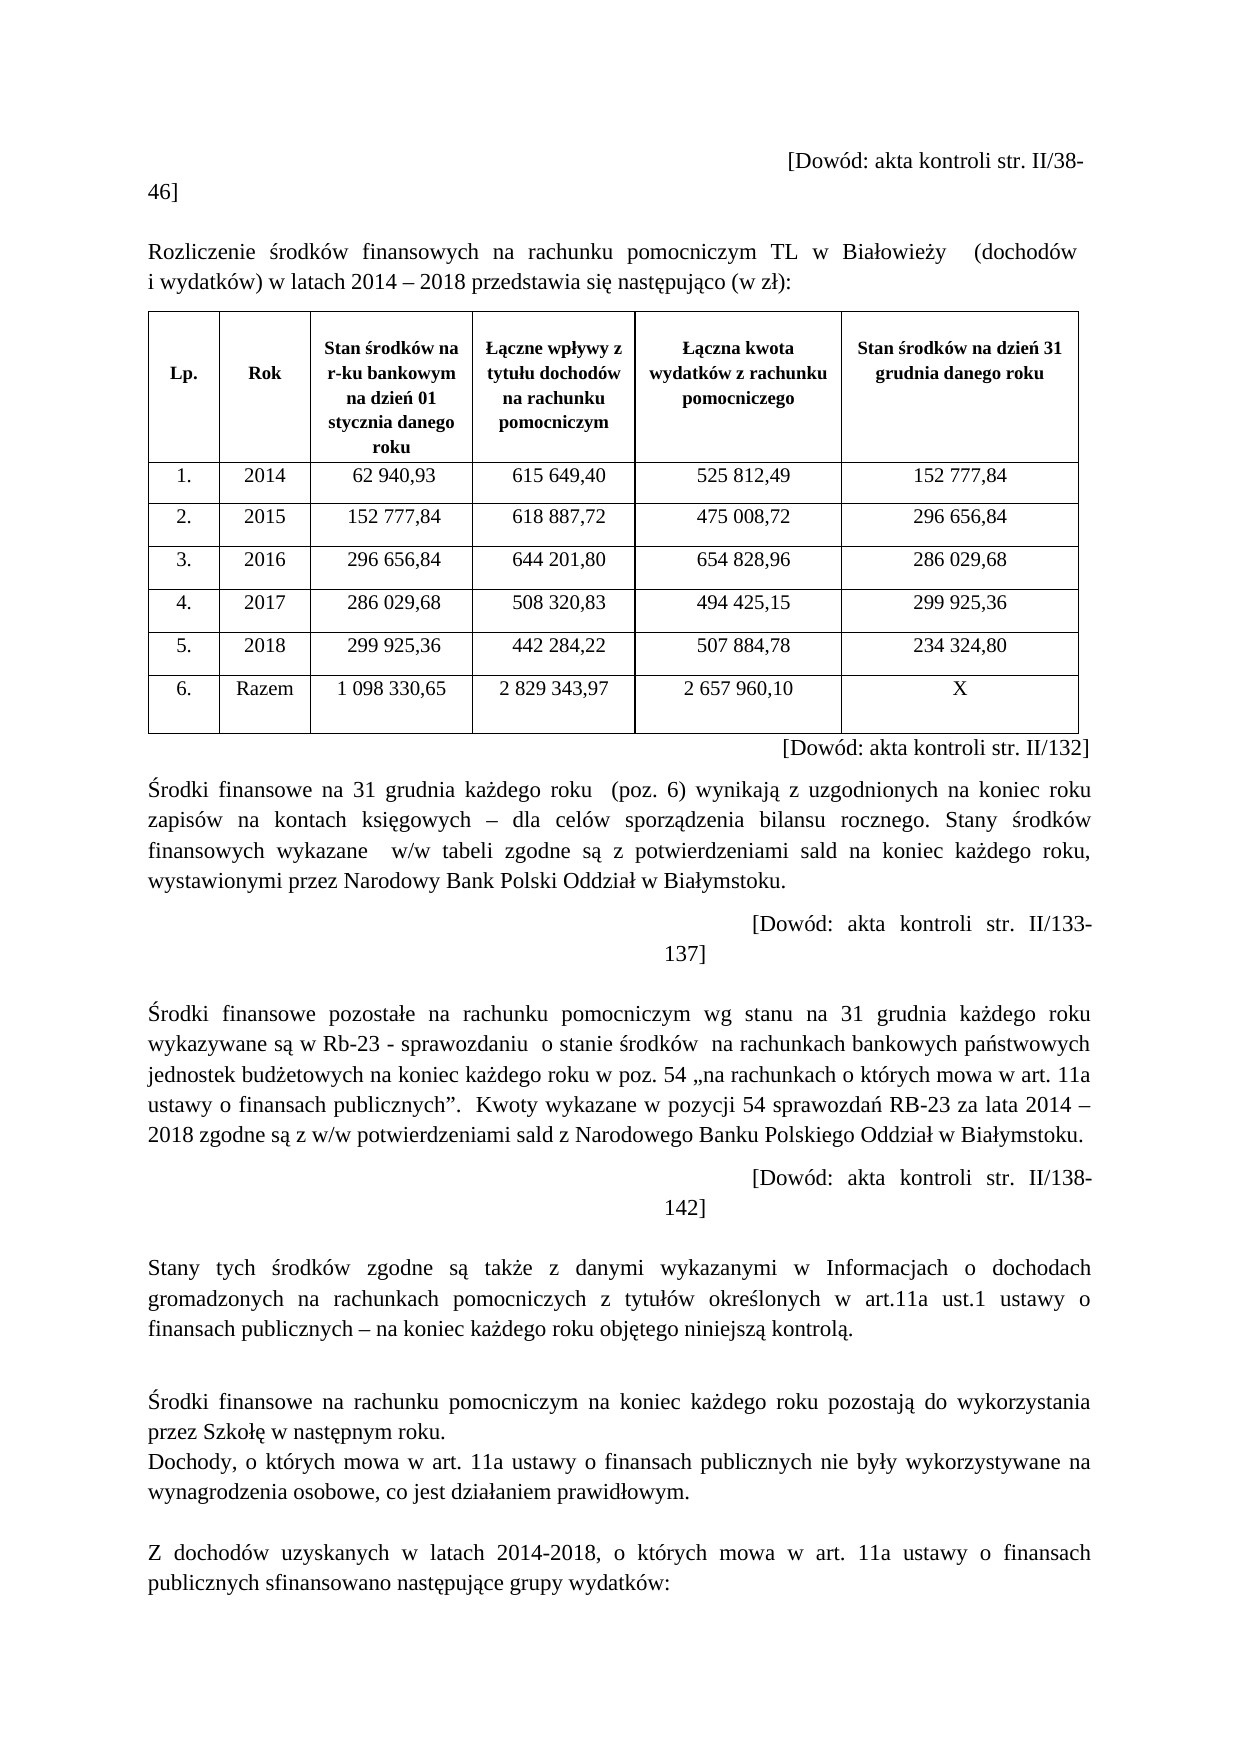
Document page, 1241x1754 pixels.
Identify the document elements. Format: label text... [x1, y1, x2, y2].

text [Dowód: akta kontroli str. II/132] [148, 733, 1093, 760]
table_cell Razem [220, 676, 310, 732]
text Środki finansowe na rachunku pomocniczym na koniec każdego roku pozostają do wykorzystania przez Szkołę w następnym roku. [148, 1388, 1093, 1444]
table_cell 615 649,40 [473, 463, 634, 503]
table_cell 5. [149, 633, 219, 675]
table_cell 62 940,93 [311, 463, 472, 503]
table_cell 507 884,78 [636, 633, 841, 675]
text [Dowód: akta kontroli str. II/138-142] [664, 1164, 1093, 1220]
table_header Lp. [149, 312, 219, 462]
table_header Stan środków na r-ku bankowym na dzień 01 stycznia danego roku [311, 312, 472, 462]
text Środki finansowe pozostałe na rachunku pomocniczym wg stanu na 31 grudnia każdego roku wykazywane są w Rb-23 - sprawozdaniu o stanie środków na rachunkach bankowych państwowych jednostek budżetowych na koniec każdego roku w poz. 54 „na rachunkach o których mowa w art. 11a ustawy o finansach publicznych”. Kwoty wykazane w pozycji 54 sprawozdań RB-23 za lata 2014 – 2018 zgodne są z w/w potwierdzeniami sald z Narodowego Banku Polskiego Oddział w Białymstoku. [148, 1000, 1093, 1147]
table_cell 286 029,68 [842, 547, 1078, 589]
table_cell 2 829 343,97 [473, 676, 634, 732]
table_cell 475 008,72 [636, 504, 841, 546]
table_cell 286 029,68 [311, 590, 472, 632]
table_cell 296 656,84 [311, 547, 472, 589]
table_cell 3. [149, 547, 219, 589]
table_cell 4. [149, 590, 219, 632]
table_header Stan środków na dzień 31 grudnia danego roku [842, 312, 1078, 462]
table_cell 299 925,36 [842, 590, 1078, 632]
table_cell 2018 [220, 633, 310, 675]
table_cell 296 656,84 [842, 504, 1078, 546]
table_cell 299 925,36 [311, 633, 472, 675]
table_cell 654 828,96 [636, 547, 841, 589]
table_header Łączna kwota wydatków z rachunku pomocniczego [636, 312, 841, 462]
table_cell 152 777,84 [311, 504, 472, 546]
table_cell 2014 [220, 463, 310, 503]
table_cell 152 777,84 [842, 463, 1078, 503]
table_cell 2 657 960,10 [636, 676, 841, 732]
text Z dochodów uzyskanych w latach 2014-2018, o których mowa w art. 11a ustawy o finansach publicznych sfinansowano następujące grupy wydatków: [148, 1539, 1093, 1595]
table_cell 442 284,22 [473, 633, 634, 675]
table_cell 494 425,15 [636, 590, 841, 632]
text Środki finansowe na 31 grudnia każdego roku (poz. 6) wynikają z uzgodnionych na koniec roku zapisów na kontach księgowych – dla celów sporządzenia bilansu rocznego. Stany środków finansowych wykazane w/w tabeli zgodne są z potwierdzeniami sald na koniec każdego roku, wystawionymi przez Narodowy Bank Polski Oddział w Białymstoku. [148, 776, 1093, 893]
table_cell 508 320,83 [473, 590, 634, 632]
table_cell 2. [149, 504, 219, 546]
table_cell 2015 [220, 504, 310, 546]
text [Dowód: akta kontroli str. II/38-46] [148, 148, 1093, 204]
table_header Łączne wpływy z tytułu dochodów na rachunku pomocniczym [473, 312, 634, 462]
text Stany tych środków zgodne są także z danymi wykazanymi w Informacjach o dochodach gromadzonych na rachunkach pomocniczych z tytułów określonych w art.11a ust.1 ustawy o finansach publicznych – na koniec każdego roku objętego niniejszą kontrolą. [148, 1254, 1093, 1341]
table_cell 234 324,80 [842, 633, 1078, 675]
table_cell 644 201,80 [473, 547, 634, 589]
text Dochody, o których mowa w art. 11a ustawy o finansach publicznych nie były wykorzystywane na wynagrodzenia osobowe, co jest działaniem prawidłowym. [148, 1448, 1093, 1505]
text [Dowód: akta kontroli str. II/133-137] [664, 909, 1093, 966]
table_cell 618 887,72 [473, 504, 634, 546]
text Rozliczenie środków finansowych na rachunku pomocniczym TL w Białowieży (dochodów i wydatków) w latach 2014 – 2018 przedstawia się następująco (w zł): [148, 238, 1093, 295]
table_cell 525 812,49 [636, 463, 841, 503]
table_cell 2017 [220, 590, 310, 632]
table_cell 1 098 330,65 [311, 676, 472, 732]
table_header Rok [220, 312, 310, 462]
table_cell 2016 [220, 547, 310, 589]
table_cell 6. [149, 676, 219, 732]
table_cell X [842, 676, 1078, 732]
table_cell 1. [149, 463, 219, 503]
